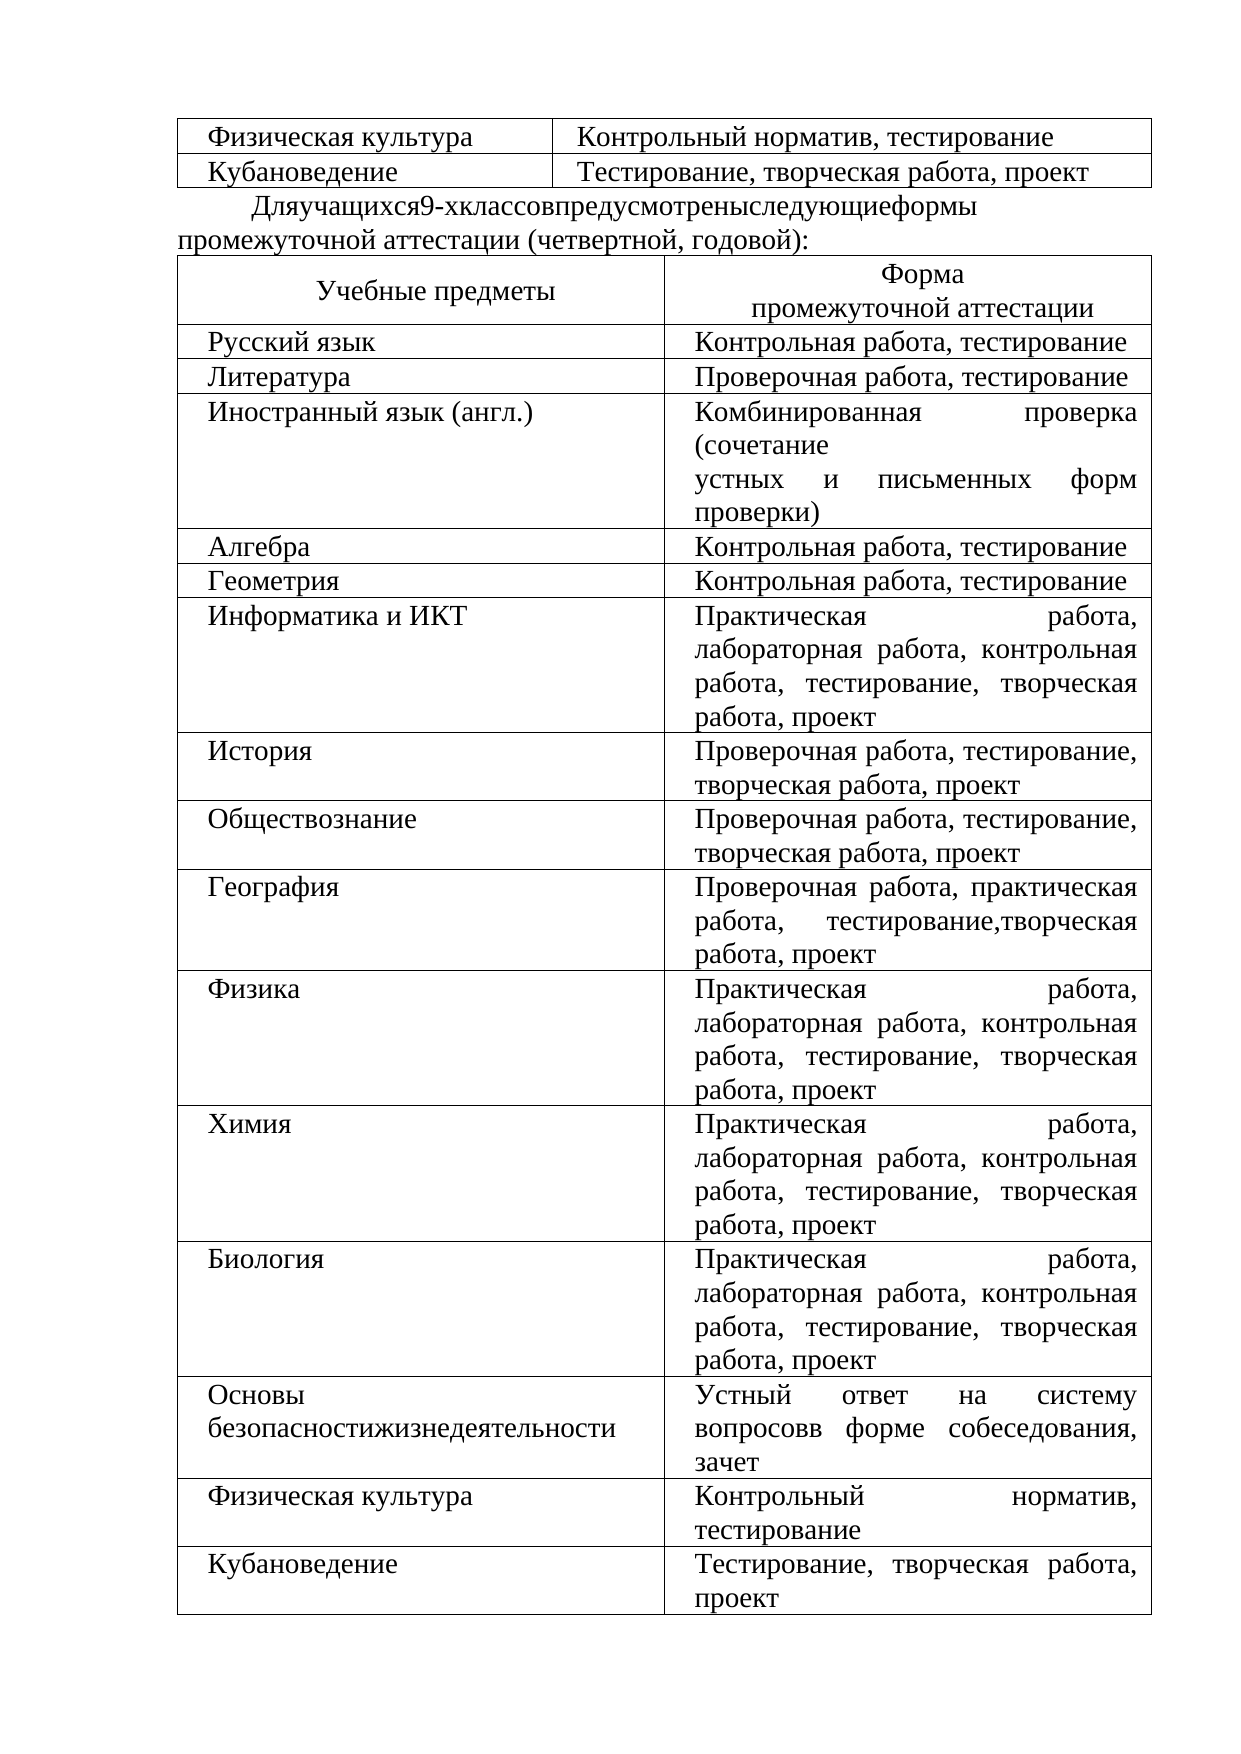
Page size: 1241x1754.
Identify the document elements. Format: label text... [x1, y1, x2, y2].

table_cell Контрольный норматив, тестирование [553, 119, 1151, 153]
table_cell География [178, 870, 664, 970]
table_cell Контрольный норматив, тестирование [665, 1479, 1151, 1546]
table_cell Тестирование, творческая работа, проект [665, 1547, 1151, 1614]
table_cell Русский язык [178, 325, 664, 358]
table_cell Практическая работа, лабораторная работа, контрольная работа, тестирование, творческая работа, проект [665, 971, 1151, 1105]
text Дляучащихся9-хклассовпредусмотреныследующиеформы промежуточной аттестации (четвертной, годовой): [177, 188, 1151, 255]
table_cell Проверочная работа, тестирование, творческая работа, проект [665, 801, 1151, 868]
table_cell Проверочная работа, тестирование [665, 359, 1151, 393]
table_cell Кубановедение [178, 1547, 664, 1614]
table_cell Химия [178, 1106, 664, 1241]
table_cell Практическая работа, лабораторная работа, контрольная работа, тестирование, творческая работа, проект [665, 1242, 1151, 1376]
table_cell Информатика и ИКТ [178, 598, 664, 732]
table_cell Обществознание [178, 801, 664, 868]
table_cell Основы безопасностижизнедеятельности [178, 1377, 664, 1477]
table_cell Устный ответ на систему вопросовв форме собеседования, зачет [665, 1377, 1151, 1477]
table_cell Комбинированная проверка (сочетание устных и письменных форм проверки) [665, 394, 1151, 528]
table_cell Физическая культура [178, 1479, 664, 1546]
table_cell Контрольная работа, тестирование [665, 325, 1151, 358]
table_cell Контрольная работа, тестирование [665, 564, 1151, 597]
table_cell Иностранный язык (англ.) [178, 394, 664, 528]
table_cell Проверочная работа, тестирование, творческая работа, проект [665, 733, 1151, 800]
table_cell Практическая работа, лабораторная работа, контрольная работа, тестирование, творческая работа, проект [665, 1106, 1151, 1241]
table_cell Кубановедение [178, 154, 552, 187]
table_header Учебные предметы [178, 256, 664, 323]
table_cell Биология [178, 1242, 664, 1376]
table_cell Контрольная работа, тестирование [665, 529, 1151, 562]
table_cell Проверочная работа, практическая работа, тестирование,творческая работа, проект [665, 870, 1151, 970]
table_cell История [178, 733, 664, 800]
table_cell Физическая культура [178, 119, 552, 153]
table_cell Литература [178, 359, 664, 393]
table_cell Физика [178, 971, 664, 1105]
table_header Форма промежуточной аттестации [665, 256, 1151, 323]
table_cell Тестирование, творческая работа, проект [553, 154, 1151, 187]
table_cell Геометрия [178, 564, 664, 597]
table_cell Алгебра [178, 529, 664, 562]
table_cell Практическая работа, лабораторная работа, контрольная работа, тестирование, творческая работа, проект [665, 598, 1151, 732]
